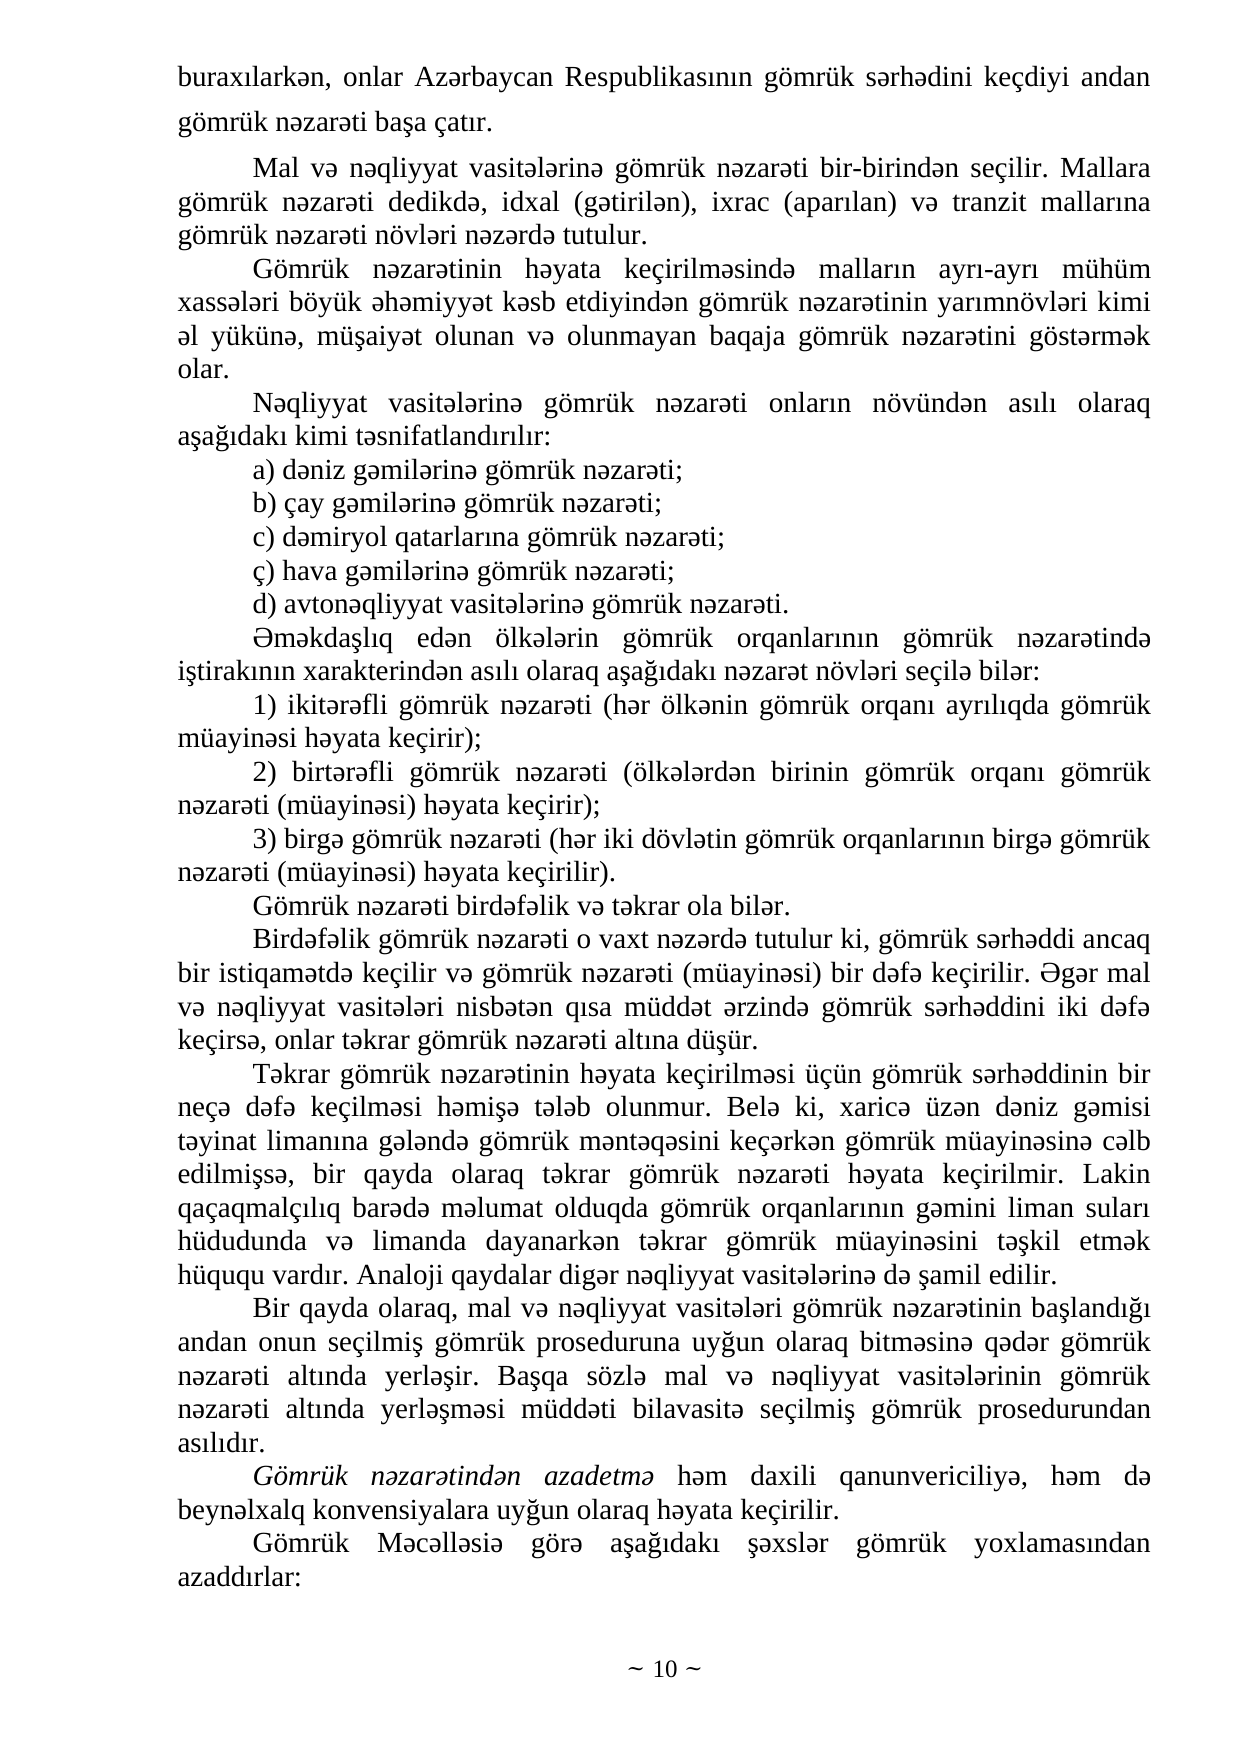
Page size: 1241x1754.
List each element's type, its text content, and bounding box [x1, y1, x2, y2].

text Nəqliyyat vasitələrinə gömrük nəzarəti onların növündən asılı olaraq aşağıdakı kimi təsnifatlandırılır: [177, 385, 1152, 452]
text Təkrar gömrük nəzarətinin həyata keçirilməsi üçün gömrük sərhəddinin bir neçə dəfə keçilməsi həmişə tələb olunmur. Belə ki, xaricə üzən dəniz gəmisi təyinat limanına gələndə gömrük məntəqəsini keçərkən gömrük müayinəsinə cəlb edilmişsə, bir qayda olaraq təkrar gömrük nəzarəti həyata keçirilmir. Lakin qaçaqmalçılıq barədə məlumat olduqda gömrük orqanlarının gəmini liman suları hüdudunda və limanda dayanarkən təkrar gömrük müayinəsini təşkil etmək hüququ vardır. Analoji qaydalar digər nəqliyyat vasitələrinə də şamil edilir. [177, 1056, 1152, 1291]
text Bir qayda olaraq, mal və nəqliyyat vasitələri gömrük nəzarətinin başlandığı andan onun seçilmiş gömrük proseduruna uyğun olaraq bitməsinə qədər gömrük nəzarəti altında yerləşir. Başqa sözlə mal və nəqliyyat vasitələrinin gömrük nəzarəti altında yerləşməsi müddəti bilavasitə seçilmiş gömrük prosedurundan asılıdır. [177, 1291, 1152, 1458]
text Gömrük nəzarəti birdəfəlik və təkrar ola bilər. [177, 888, 1152, 922]
text Əməkdaşlıq edən ölkələrin gömrük orqanlarının gömrük nəzarətində iştirakının xarakterindən asılı olaraq aşağıdakı nəzarət növləri seçilə bilər: [177, 620, 1152, 687]
text ç) hava gəmilərinə gömrük nəzarəti; [177, 553, 1152, 586]
text Gömrük nəzarətinin həyata keçirilməsində malların ayrı-ayrı mühüm xassələri böyük əhəmiyyət kəsb etdiyindən gömrük nəzarətinin yarımnövləri kimi əl yükünə, müşaiyət olunan və olunmayan baqaja gömrük nəzarətini göstərmək olar. [177, 251, 1152, 385]
text 1) ikitərəfli gömrük nəzarəti (hər ölkənin gömrük orqanı ayrılıqda gömrük müayinəsi həyata keçirir); [177, 687, 1152, 754]
text 3) birgə gömrük nəzarəti (hər iki dövlətin gömrük orqanlarının birgə gömrük nəzarəti (müayinəsi) həyata keçirilir). [177, 821, 1152, 888]
text d) avtonəqliyyat vasitələrinə gömrük nəzarəti. [177, 586, 1152, 620]
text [177, 59, 1152, 150]
text c) dəmiryol qatarlarına gömrük nəzarəti; [177, 519, 1152, 553]
text 2) birtərəfli gömrük nəzarəti (ölkələrdən birinin gömrük orqanı gömrük nəzarəti (müayinəsi) həyata keçirir); [177, 754, 1152, 821]
text a) dəniz gəmilərinə gömrük nəzarəti; [177, 452, 1152, 486]
text Mal və nəqliyyat vasitələrinə gömrük nəzarəti bir-birindən seçilir. Mallara gömrük nəzarəti dedikdə, idxal (gətirilən), ixrac (aparılan) və tranzit mallarına gömrük nəzarəti növləri nəzərdə tutulur. [177, 150, 1152, 251]
text Birdəfəlik gömrük nəzarəti o vaxt nəzərdə tutulur ki, gömrük sərhəddi ancaq bir istiqamətdə keçilir və gömrük nəzarəti (müayinəsi) bir dəfə keçirilir. Əgər mal və nəqliyyat vasitələri nisbətən qısa müddət ərzində gömrük sərhəddini iki dəfə keçirsə, onlar təkrar gömrük nəzarəti altına düşür. [177, 922, 1152, 1056]
text b) çay gəmilərinə gömrük nəzarəti; [177, 486, 1152, 519]
text Gömrük Məcəlləsiə görə aşağıdakı şəxslər gömrük yoxlamasından azaddırlar: [177, 1525, 1152, 1592]
text Gömrük nəzarətindən azadetmə həm daxili qanunvericiliyə, həm də beynəlxalq konvensiyalara uyğun olaraq həyata keçirilir. [177, 1458, 1152, 1525]
